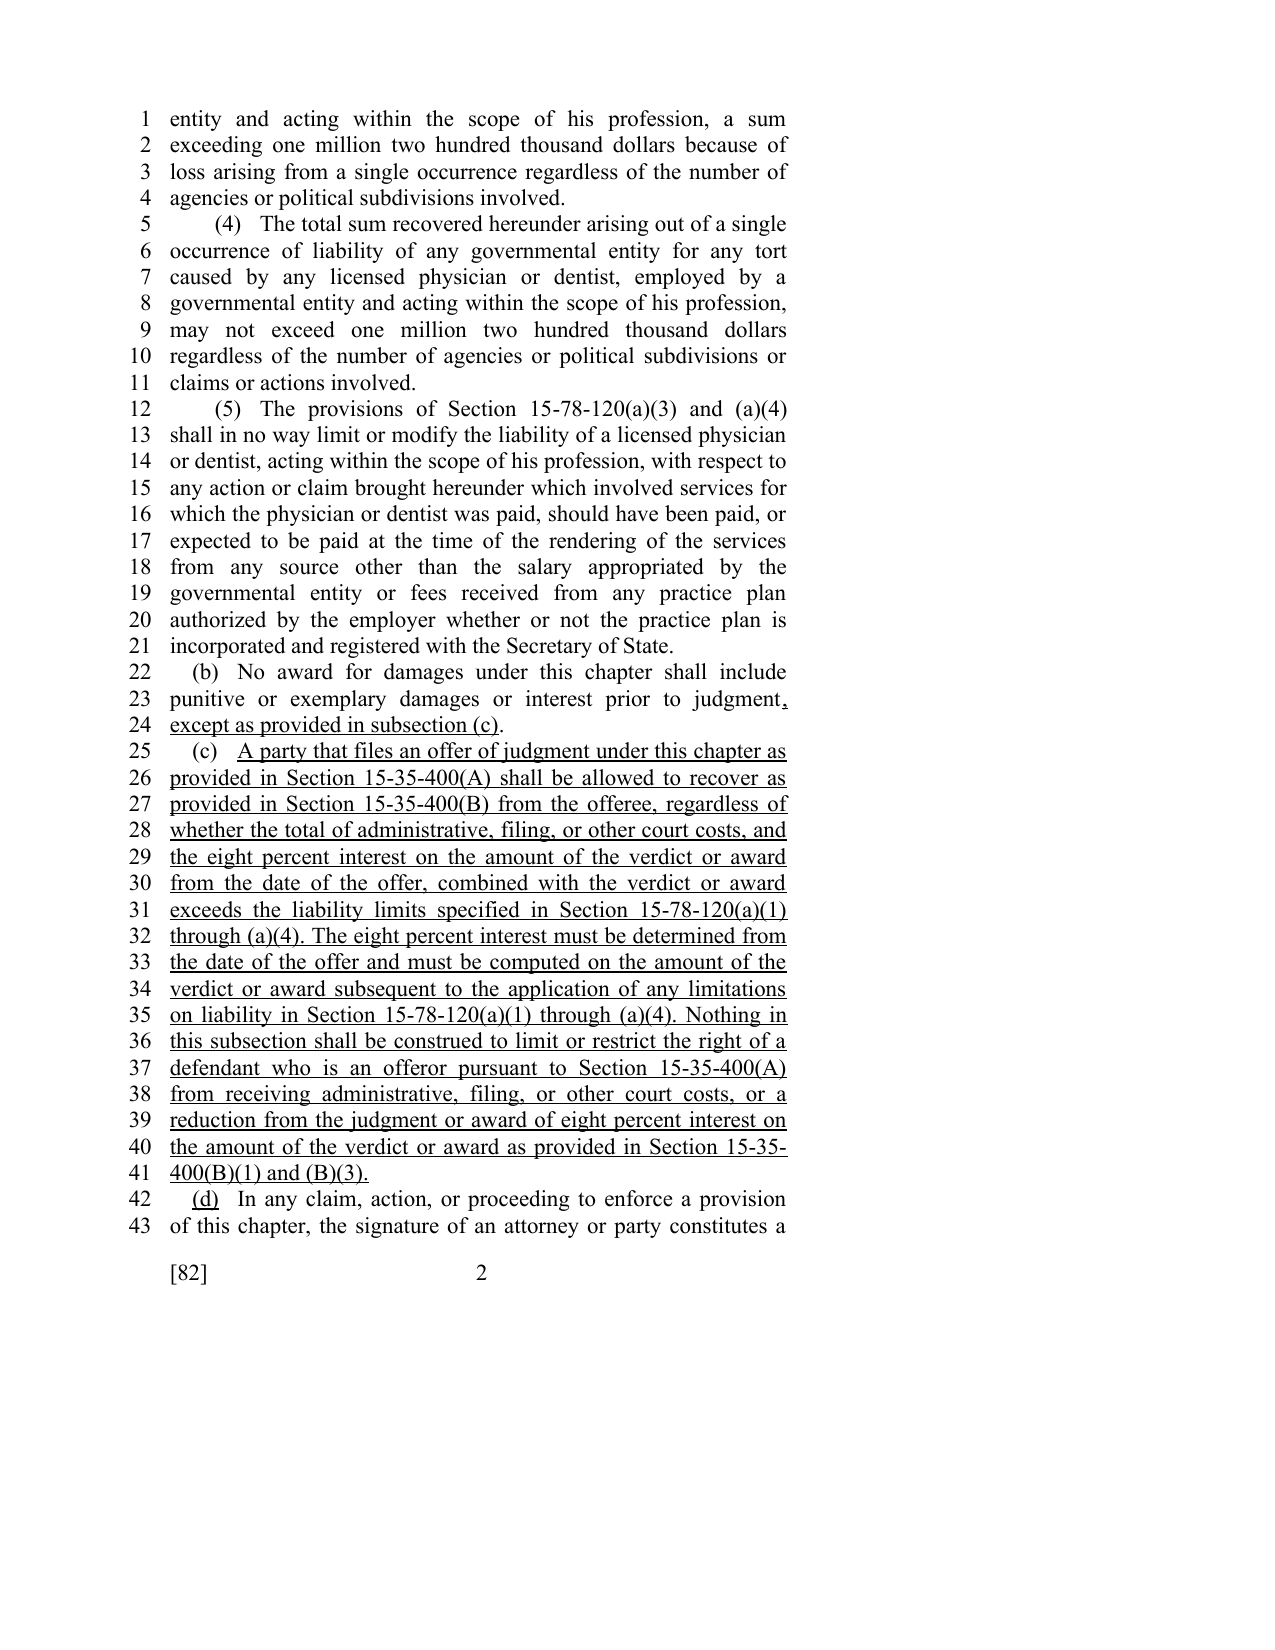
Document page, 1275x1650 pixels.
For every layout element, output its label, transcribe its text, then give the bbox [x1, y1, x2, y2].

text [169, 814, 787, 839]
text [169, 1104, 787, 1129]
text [169, 1186, 787, 1238]
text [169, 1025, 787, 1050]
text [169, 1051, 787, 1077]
text (4) The total sum recovered hereunder arising out of a single occurrence of liability of any governmental entity for any tort caused by any licensed physician or dentist, employed by a governmental entity and acting within the scope of his profession, may not exceed one million two hundred thousand dollars regardless of the number of agencies or political subdivisions or claims or actions involved. [169, 210, 787, 395]
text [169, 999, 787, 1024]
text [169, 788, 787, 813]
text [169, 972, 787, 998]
text (b) No award for damages under this chapter shall include punitive or exemplary damages or interest prior to judgment, except as provided in subsection (c). [169, 658, 787, 737]
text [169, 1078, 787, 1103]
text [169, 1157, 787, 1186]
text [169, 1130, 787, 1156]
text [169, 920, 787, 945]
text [169, 105, 787, 210]
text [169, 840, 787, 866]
text (5) The provisions of Section 15-78-120(a)(3) and (a)(4) shall in no way limit or modify the liability of a licensed physician or dentist, acting within the scope of his profession, with respect to any action or claim brought hereunder which involved services for which the physician or dentist was paid, should have been paid, or expected to be paid at the time of the rendering of the services from any source other than the salary appropriated by the governmental entity or fees received from any practice plan authorized by the employer whether or not the practice plan is incorporated and registered with the Secretary of State. [169, 395, 787, 658]
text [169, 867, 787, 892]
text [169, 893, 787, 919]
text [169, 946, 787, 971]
